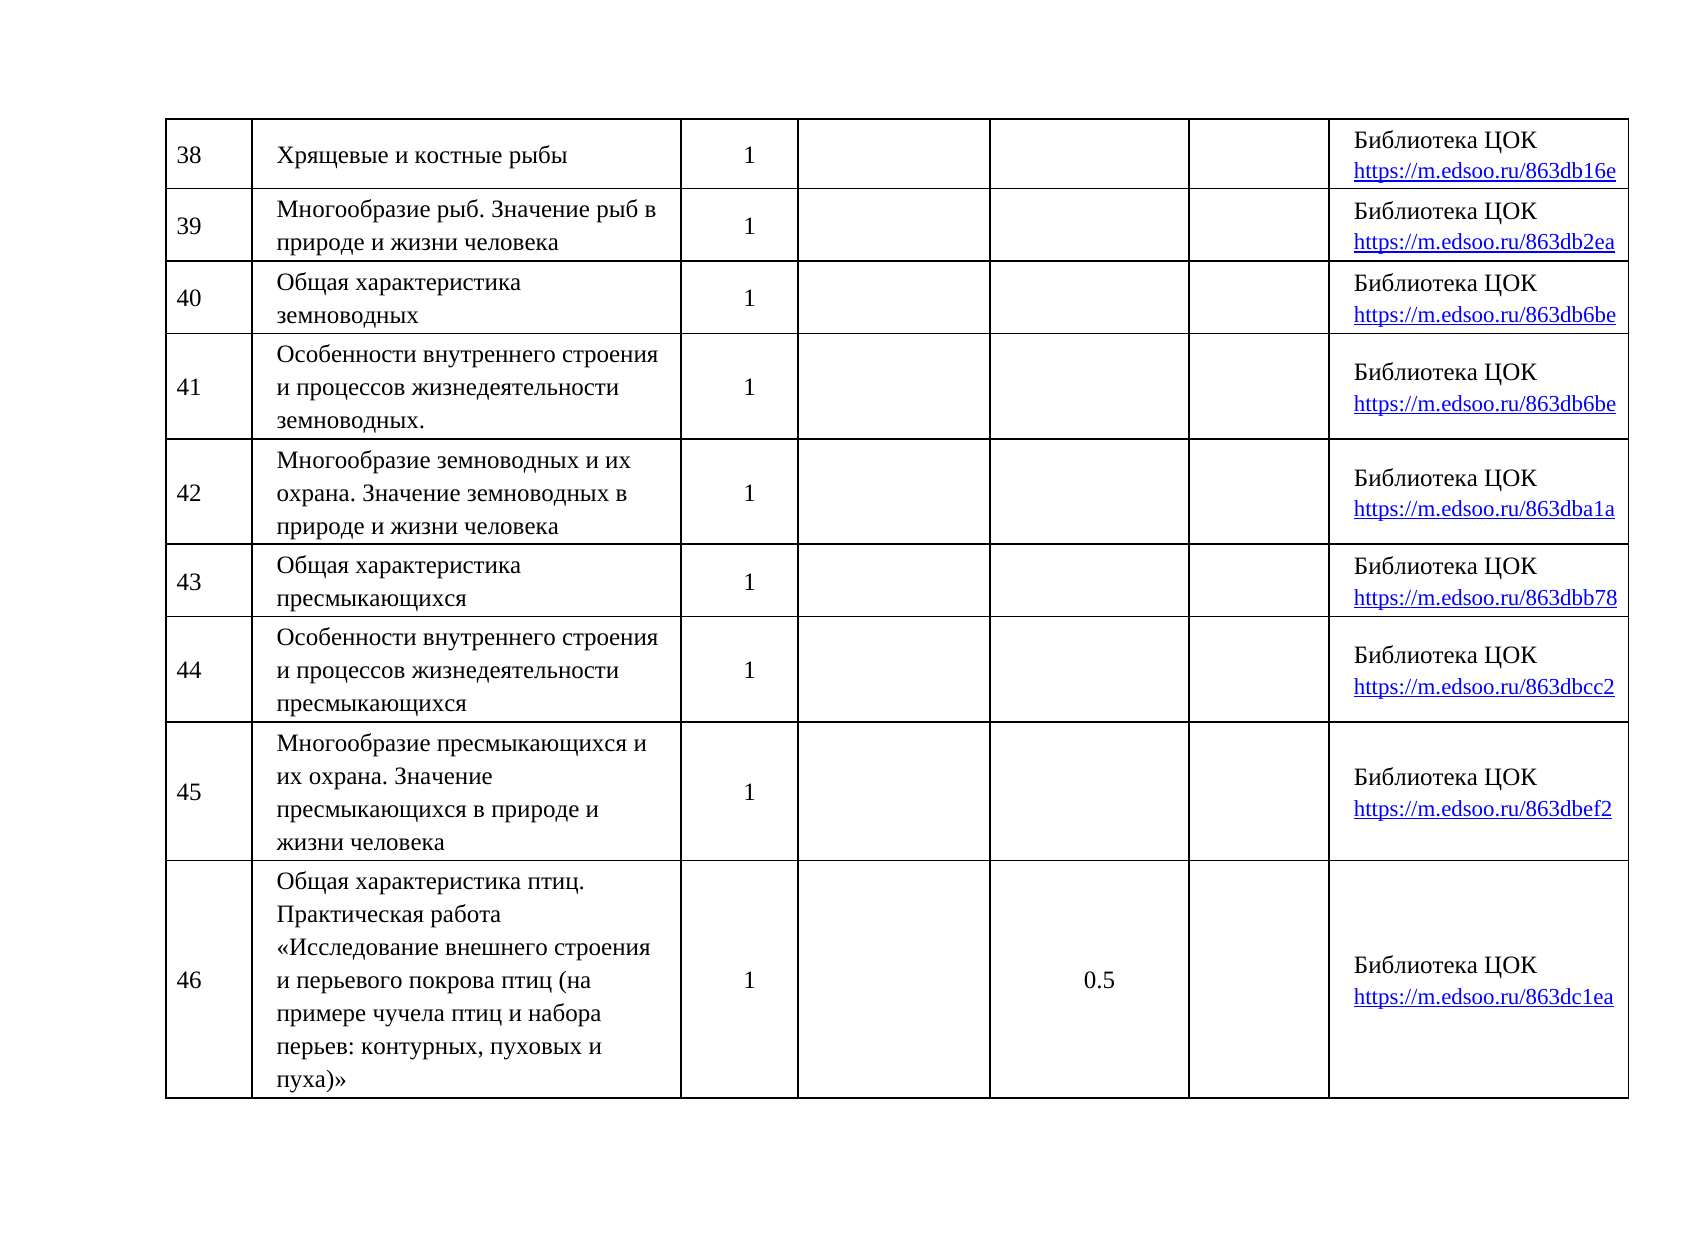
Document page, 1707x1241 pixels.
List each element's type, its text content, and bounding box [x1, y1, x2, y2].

table_cell [991, 723, 1188, 859]
table_cell [1190, 120, 1328, 188]
table_cell Особенности внутреннего строения и процессов жизнедеятельности земноводных. [253, 334, 680, 438]
table_cell 1 [682, 617, 797, 721]
table_cell [799, 189, 989, 260]
table_cell Библиотека ЦОК https://m.edsoo.ru/863db2ea [1330, 189, 1628, 260]
table_cell 1 [682, 723, 797, 859]
table_cell [991, 617, 1188, 721]
table_cell [991, 440, 1188, 543]
table_cell Особенности внутреннего строения и процессов жизнедеятельности пресмыкающихся [253, 617, 680, 721]
table_cell [799, 262, 989, 332]
table_cell 43 [167, 545, 251, 616]
table_cell Многообразие пресмыкающихся и их охрана. Значение пресмыкающихся в природе и жизни человека [253, 723, 680, 859]
table_cell Библиотека ЦОК https://m.edsoo.ru/863db6be [1330, 334, 1628, 438]
table_cell 1 [682, 334, 797, 438]
table_cell [799, 617, 989, 721]
table_cell Общая характеристика земноводных [253, 262, 680, 332]
table_cell [991, 120, 1188, 188]
table_cell [991, 545, 1188, 616]
table_cell [1190, 617, 1328, 721]
table_cell 38 [167, 120, 251, 188]
table_cell [1190, 334, 1328, 438]
table_cell 1 [682, 120, 797, 188]
table_cell Общая характеристика пресмыкающихся [253, 545, 680, 616]
table_cell [1190, 262, 1328, 332]
table_cell [1190, 861, 1328, 1097]
table_cell [991, 262, 1188, 332]
table_cell Библиотека ЦОК https://m.edsoo.ru/863dbcc2 [1330, 617, 1628, 721]
table_cell [991, 189, 1188, 260]
table_cell 46 [167, 861, 251, 1097]
table_cell 44 [167, 617, 251, 721]
table_cell Хрящевые и костные рыбы [253, 120, 680, 188]
table_cell [799, 723, 989, 859]
table_cell 42 [167, 440, 251, 543]
table_cell 40 [167, 262, 251, 332]
table_cell 1 [682, 440, 797, 543]
table_cell Библиотека ЦОК https://m.edsoo.ru/863db6be [1330, 262, 1628, 332]
table_cell [799, 120, 989, 188]
table_cell [1190, 545, 1328, 616]
table_cell 41 [167, 334, 251, 438]
table_cell [1190, 723, 1328, 859]
table_cell Библиотека ЦОК https://m.edsoo.ru/863dbef2 [1330, 723, 1628, 859]
table_cell [799, 545, 989, 616]
table_cell Многообразие рыб. Значение рыб в природе и жизни человека [253, 189, 680, 260]
table_cell [991, 334, 1188, 438]
table_cell [799, 861, 989, 1097]
table_cell 1 [682, 189, 797, 260]
table_cell [799, 440, 989, 543]
table_cell 1 [682, 861, 797, 1097]
table_cell Библиотека ЦОК https://m.edsoo.ru/863dbb78 [1330, 545, 1628, 616]
table_cell Многообразие земноводных и их охрана. Значение земноводных в природе и жизни человека [253, 440, 680, 543]
table_cell 45 [167, 723, 251, 859]
table_cell 1 [682, 262, 797, 332]
table_cell [799, 334, 989, 438]
table_cell Библиотека ЦОК https://m.edsoo.ru/863dc1ea [1330, 861, 1628, 1097]
table_cell 1 [682, 545, 797, 616]
table_cell [1190, 440, 1328, 543]
table_cell 39 [167, 189, 251, 260]
table_cell 0.5 [991, 861, 1188, 1097]
table_cell Общая характеристика птиц. Практическая работа «Исследование внешнего строения и перьевого покрова птиц (на примере чучела птиц и набора перьев: контурных, пуховых и пуха)» [253, 861, 680, 1097]
table_cell [1190, 189, 1328, 260]
table_cell Библиотека ЦОК https://m.edsoo.ru/863dba1a [1330, 440, 1628, 543]
table_cell Библиотека ЦОК https://m.edsoo.ru/863db16e [1330, 120, 1628, 188]
